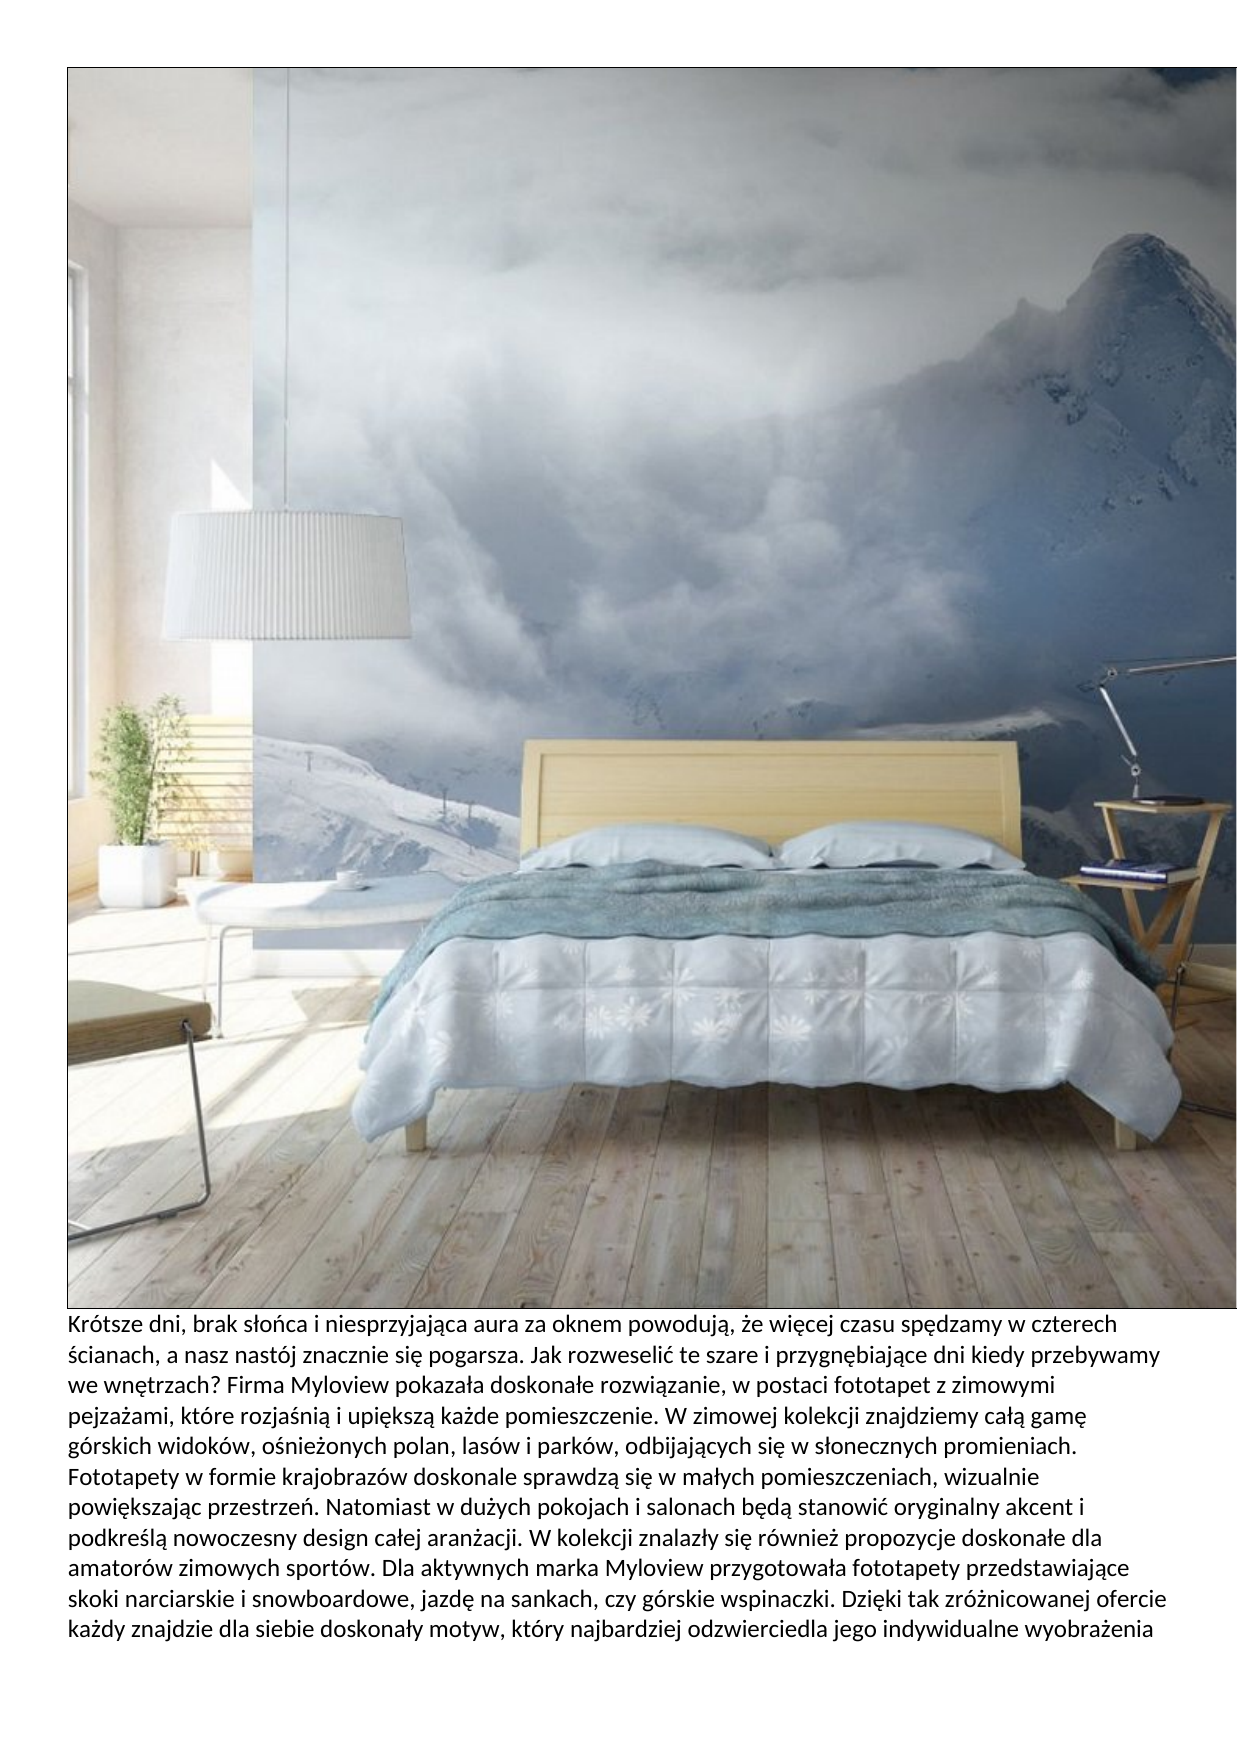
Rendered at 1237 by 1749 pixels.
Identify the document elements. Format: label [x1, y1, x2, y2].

picture [68, 68, 1237, 1308]
text [68, 1309, 1169, 1644]
